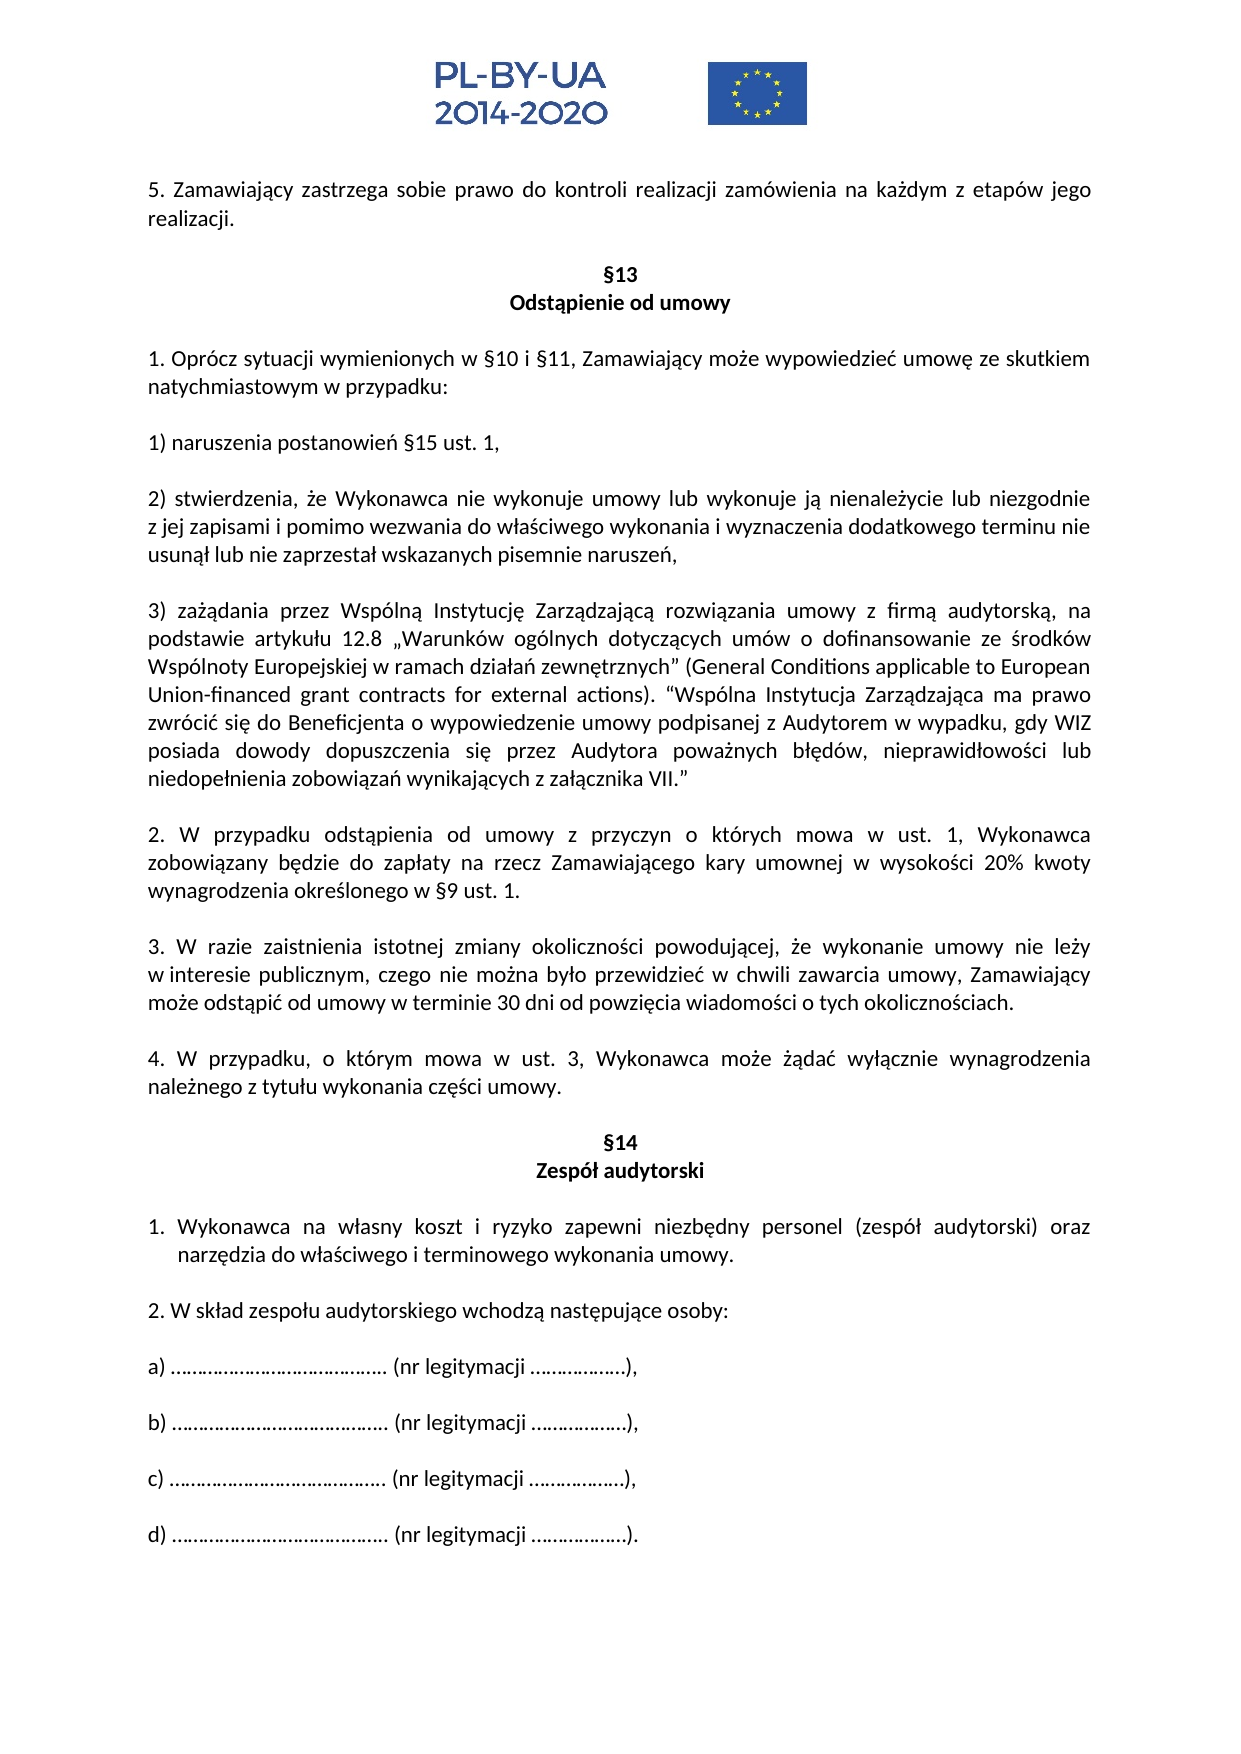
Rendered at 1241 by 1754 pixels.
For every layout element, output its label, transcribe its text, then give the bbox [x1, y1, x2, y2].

picture [411, 44, 827, 144]
text Zespół audytorski [148, 1156, 1093, 1184]
text 1. Wykonawca na własny koszt i ryzyko zapewni niezbędny personel (zespół audytorski) oraz narzędzia do właściwego i terminowego wykonania umowy. [148, 1212, 1093, 1268]
text 4. W przypadku, o którym mowa w ust. 3, Wykonawca może żądać wyłącznie wynagrodzenia należnego z tytułu wykonania części umowy. [148, 1044, 1093, 1100]
text 3. W razie zaistnienia istotnej zmiany okoliczności powodującej, że wykonanie umowy nie leży w interesie publicznym, czego nie można było przewidzieć w chwili zawarcia umowy, Zamawiający może odstąpić od umowy w terminie 30 dni od powzięcia wiadomości o tych okolicznościach. [148, 932, 1093, 1016]
text 2) stwierdzenia, że Wykonawca nie wykonuje umowy lub wykonuje ją nienależycie lub niezgodnie z jej zapisami i pomimo wezwania do właściwego wykonania i wyznaczenia dodatkowego terminu nie usunął lub nie zaprzestał wskazanych pisemnie naruszeń, [148, 484, 1093, 568]
text 3) zażądania przez Wspólną Instytucję Zarządzającą rozwiązania umowy z firmą audytorską, na podstawie artykułu 12.8 „Warunków ogólnych dotyczących umów o dofinansowanie ze środków Wspólnoty Europejskiej w ramach działań zewnętrznych” (General Conditions applicable to European Union-financed grant contracts for external actions). “Wspólna Instytucja Zarządzająca ma prawo zwrócić się do Beneficjenta o wypowiedzenie umowy podpisanej z Audytorem w wypadku, gdy WIZ posiada dowody dopuszczenia się przez Audytora poważnych błędów, nieprawidłowości lub niedopełnienia zobowiązań wynikających z załącznika VII.” [148, 596, 1093, 792]
text b) ………………………………….. (nr legitymacji ………………), [148, 1408, 1093, 1437]
text c) ………………………………….. (nr legitymacji ………………), [148, 1464, 1093, 1493]
text §13 [148, 260, 1093, 288]
text 5. Zamawiający zastrzega sobie prawo do kontroli realizacji zamówienia na każdym z etapów jego realizacji. [148, 176, 1093, 232]
text Odstąpienie od umowy [148, 288, 1093, 316]
text 1. Oprócz sytuacji wymienionych w §10 i §11, Zamawiający może wypowiedzieć umowę ze skutkiem natychmiastowym w przypadku: [148, 344, 1093, 400]
text 1) naruszenia postanowień §15 ust. 1, [148, 428, 1093, 456]
text §14 [148, 1128, 1093, 1156]
text 2. W skład zespołu audytorskiego wchodzą następujące osoby: [148, 1296, 1093, 1324]
text 2. W przypadku odstąpienia od umowy z przyczyn o których mowa w ust. 1, Wykonawca zobowiązany będzie do zapłaty na rzecz Zamawiającego kary umownej w wysokości 20% kwoty wynagrodzenia określonego w §9 ust. 1. [148, 820, 1093, 904]
text a) ………………………………….. (nr legitymacji ………………), [148, 1352, 1093, 1381]
text d) ………………………………….. (nr legitymacji ………………). [148, 1521, 1093, 1549]
